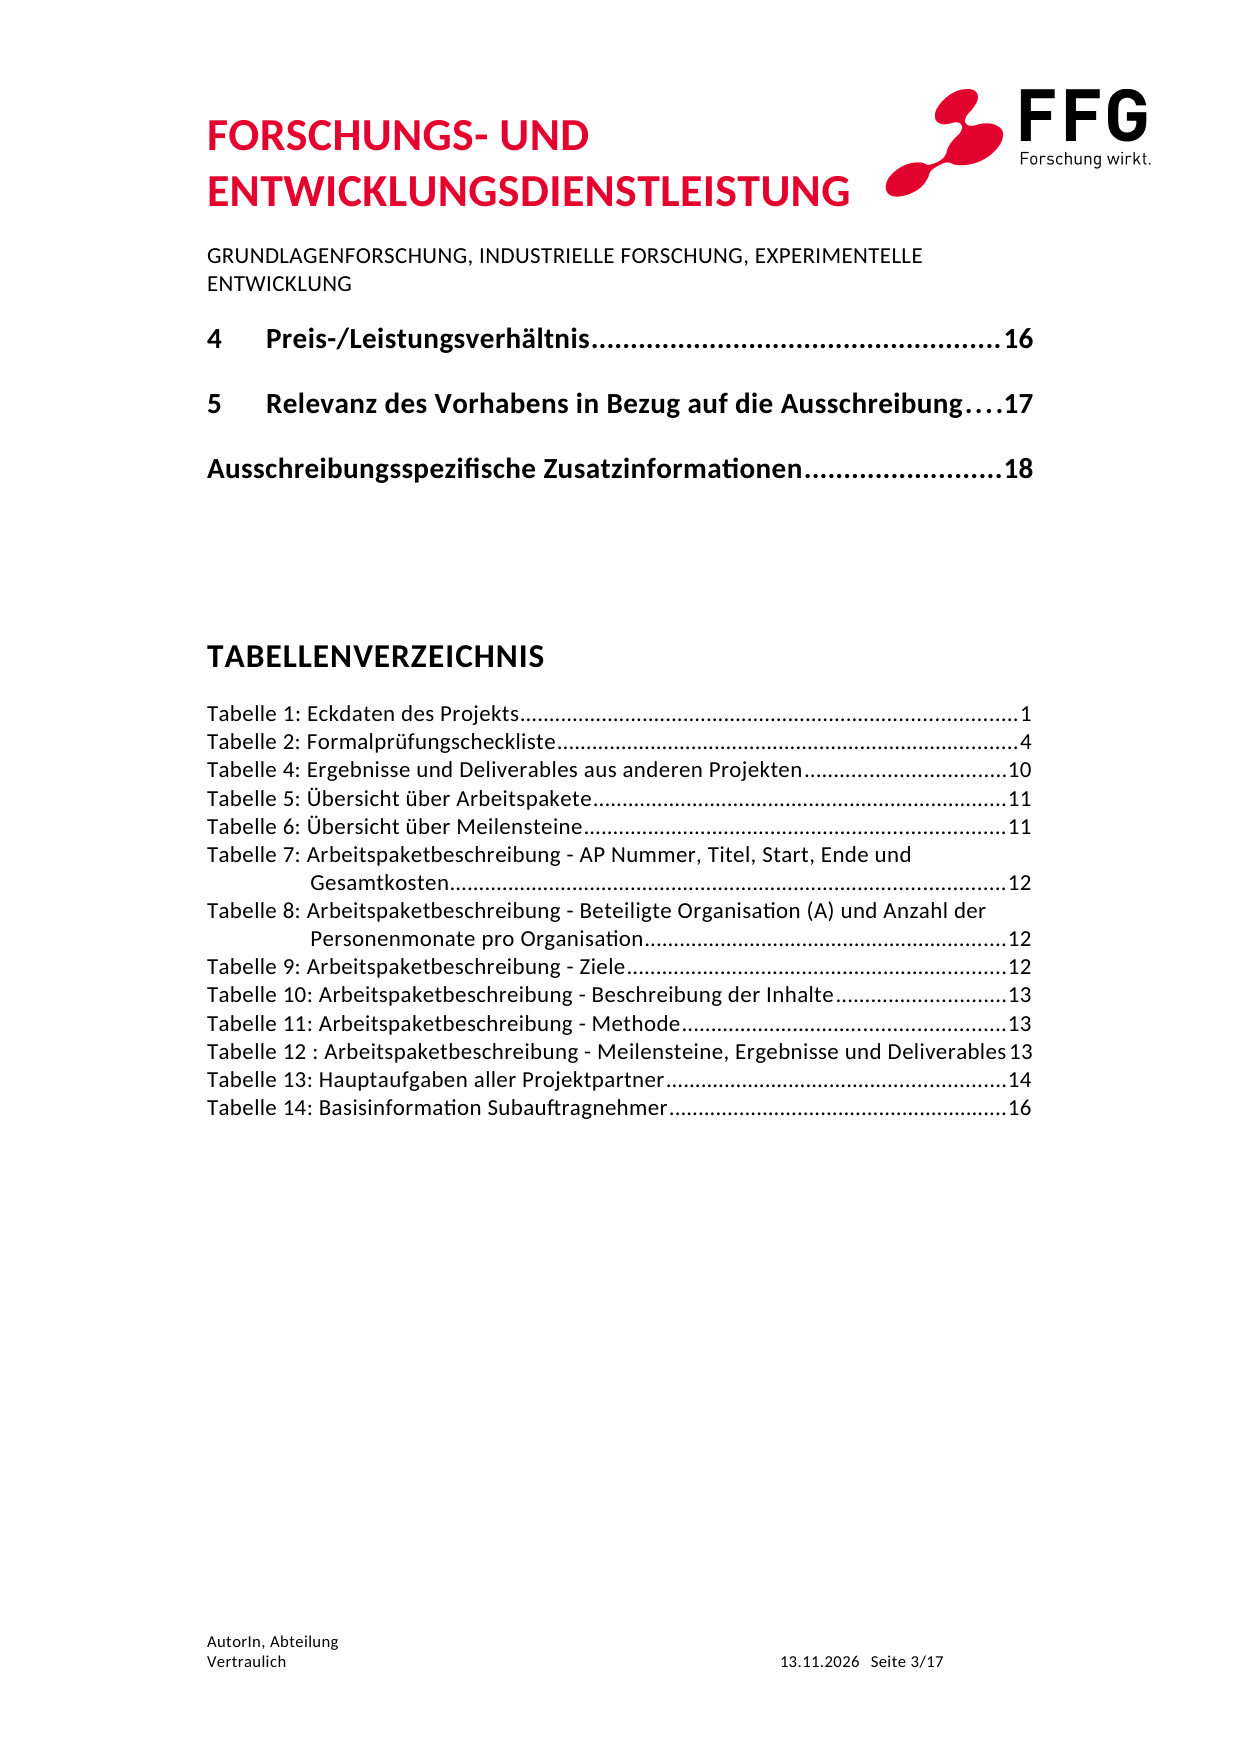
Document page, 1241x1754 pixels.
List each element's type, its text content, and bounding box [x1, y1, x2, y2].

text Tabelle 6: Übersicht über Meilensteine 11 [207, 812, 1033, 840]
text Tabelle 13: Hauptaufgaben aller Projektpartner 14 [207, 1065, 1033, 1093]
picture [885, 89, 1151, 197]
text Tabelle 7: Arbeitspaketbeschreibung - AP Nummer, Titel, Start, Ende und Gesamtkosten 12 [207, 840, 1033, 896]
text Tabelle 2: Formalprüfungscheckliste 4 [207, 727, 1033, 755]
text Tabelle 8: Arbeitspaketbeschreibung - Beteiligte Organisation (A) und Anzahl der Personenmonate pro Organisation 12 [207, 896, 1033, 952]
text Tabelle 4: Ergebnisse und Deliverables aus anderen Projekten 10 [207, 755, 1033, 783]
text Tabelle 5: Übersicht über Arbeitspakete 11 [207, 783, 1033, 812]
text Tabellenverzeichnis [207, 636, 1033, 676]
text Tabelle 14: Basisinformation Subauftragnehmer 16 [207, 1093, 1033, 1121]
text Tabelle 11: Arbeitspaketbeschreibung - Methode 13 [207, 1008, 1033, 1037]
text Tabelle 10: Arbeitspaketbeschreibung - Beschreibung der Inhalte 13 [207, 980, 1033, 1008]
text Tabelle 12 : Arbeitspaketbeschreibung - Meilensteine, Ergebnisse und Deliverables 13 [207, 1037, 1033, 1065]
text Tabelle 1: Eckdaten des Projekts 1 [207, 699, 1033, 727]
text Tabelle 9: Arbeitspaketbeschreibung - Ziele 12 [207, 952, 1033, 980]
